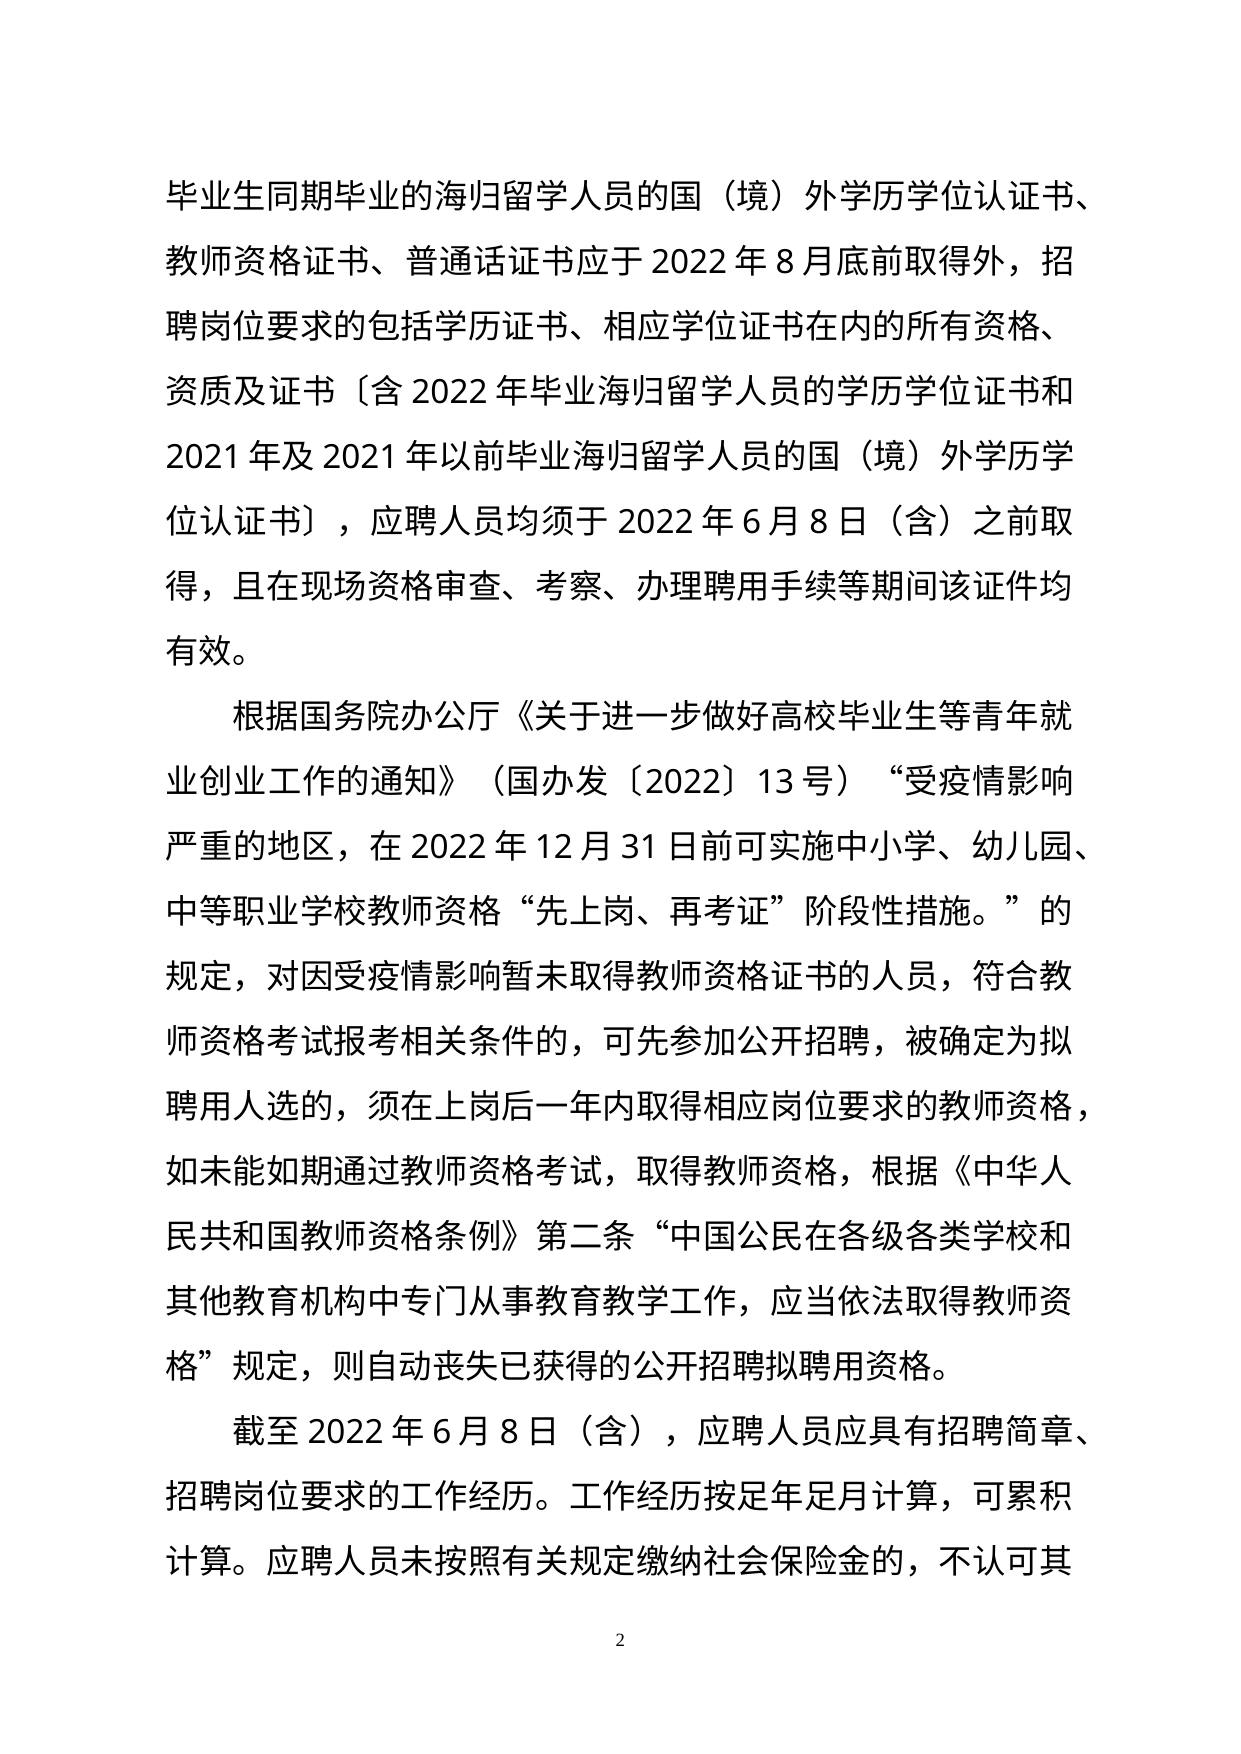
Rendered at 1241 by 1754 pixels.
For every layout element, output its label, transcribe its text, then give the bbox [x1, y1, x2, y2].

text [165, 162, 1075, 682]
text 根据国务院办公厅《关于进一步做好高校毕业生等青年就业创业工作的通知》（国办发〔2022〕13号）“受疫情影响严重的地区，在2022年12月31日前可实施中小学、幼儿园、中等职业学校教师资格“先上岗、再考证”阶段性措施。”的规定，对因受疫情影响暂未取得教师资格证书的人员，符合教师资格考试报考相关条件的，可先参加公开招聘，被确定为拟聘用人选的，须在上岗后一年内取得相应岗位要求的教师资格，如未能如期通过教师资格考试，取得教师资格，根据《中华人民共和国教师资格条例》第二条“中国公民在各级各类学校和其他教育机构中专门从事教育教学工作，应当依法取得教师资格”规定，则自动丧失已获得的公开招聘拟聘用资格。 [165, 682, 1075, 1397]
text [165, 1397, 1075, 1592]
